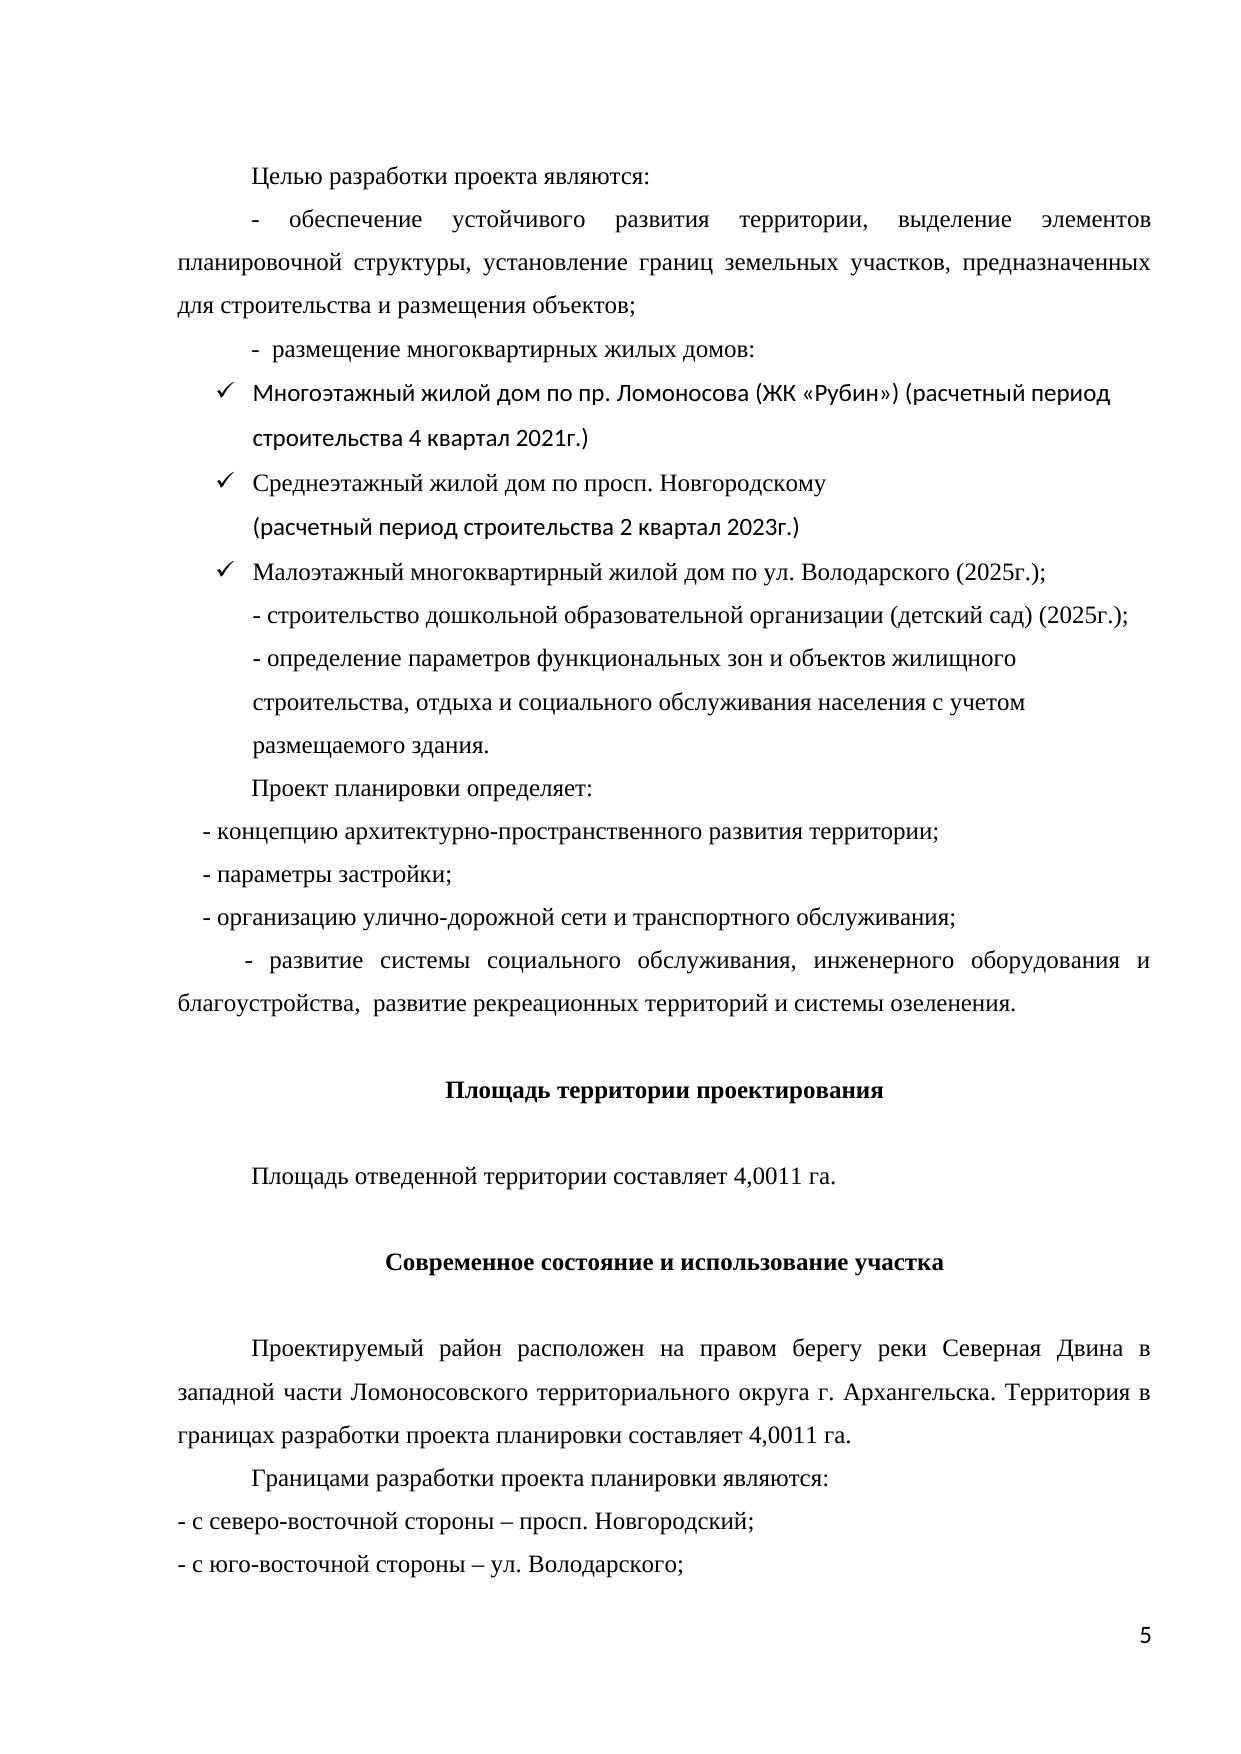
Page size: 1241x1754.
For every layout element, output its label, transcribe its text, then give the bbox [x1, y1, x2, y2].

text Проект планировки определяет: [177, 773, 1152, 802]
text - обеспечение устойчивого развития территории, выделение элементов планировочной структуры, установление границ земельных участков, предназначенных для строительства и размещения объектов; [177, 204, 1152, 319]
list - строительство дошкольной образовательной организации (детский сад) (2025г.); [252, 600, 1152, 629]
text - организацию улично-дорожной сети и транспортного обслуживания; [177, 902, 1152, 931]
list Многоэтажный жилой дом по пр. Ломоносова (ЖК «Рубин») (расчетный период строительства 4 квартал 2021г.) [215, 377, 1152, 453]
list Малоэтажный многоквартирный жилой дом по ул. Володарского (2025г.); [215, 557, 1152, 586]
list Среднеэтажный жилой дом по просп. Новгородскому [215, 468, 1152, 497]
text - концепцию архитектурно-пространственного развития территории; [177, 816, 1152, 845]
list - определение параметров функциональных зон и объектов жилищного строительства, отдыха и социального обслуживания населения с учетом размещаемого здания. [252, 643, 1152, 758]
text Целью разработки проекта являются: [177, 161, 1152, 190]
text Современное состояние и использование участка [177, 1247, 1152, 1276]
text Границами разработки проекта планировки являются: [177, 1463, 1152, 1492]
text - развитие системы социального обслуживания, инженерного оборудования и благоустройства, развитие рекреационных территорий и системы озеленения. [177, 945, 1152, 1017]
text - размещение многоквартирных жилых домов: [177, 334, 1152, 362]
text - с юго-восточной стороны – ул. Володарского; [177, 1549, 1152, 1578]
text - параметры застройки; [177, 859, 1152, 888]
text Площадь отведенной территории составляет 4,0011 га. [177, 1161, 1152, 1190]
text - с северо-восточной стороны – просп. Новгородский; [177, 1506, 1152, 1535]
list (расчетный период строительства 2 квартал 2023г.) [252, 511, 1152, 542]
text Площадь территории проектирования [177, 1075, 1152, 1103]
text Проектируемый район расположен на правом берегу реки Северная Двина в западной части Ломоносовского территориального округа г. Архангельска. Территория в границах разработки проекта планировки составляет 4,0011 га. [177, 1333, 1152, 1448]
